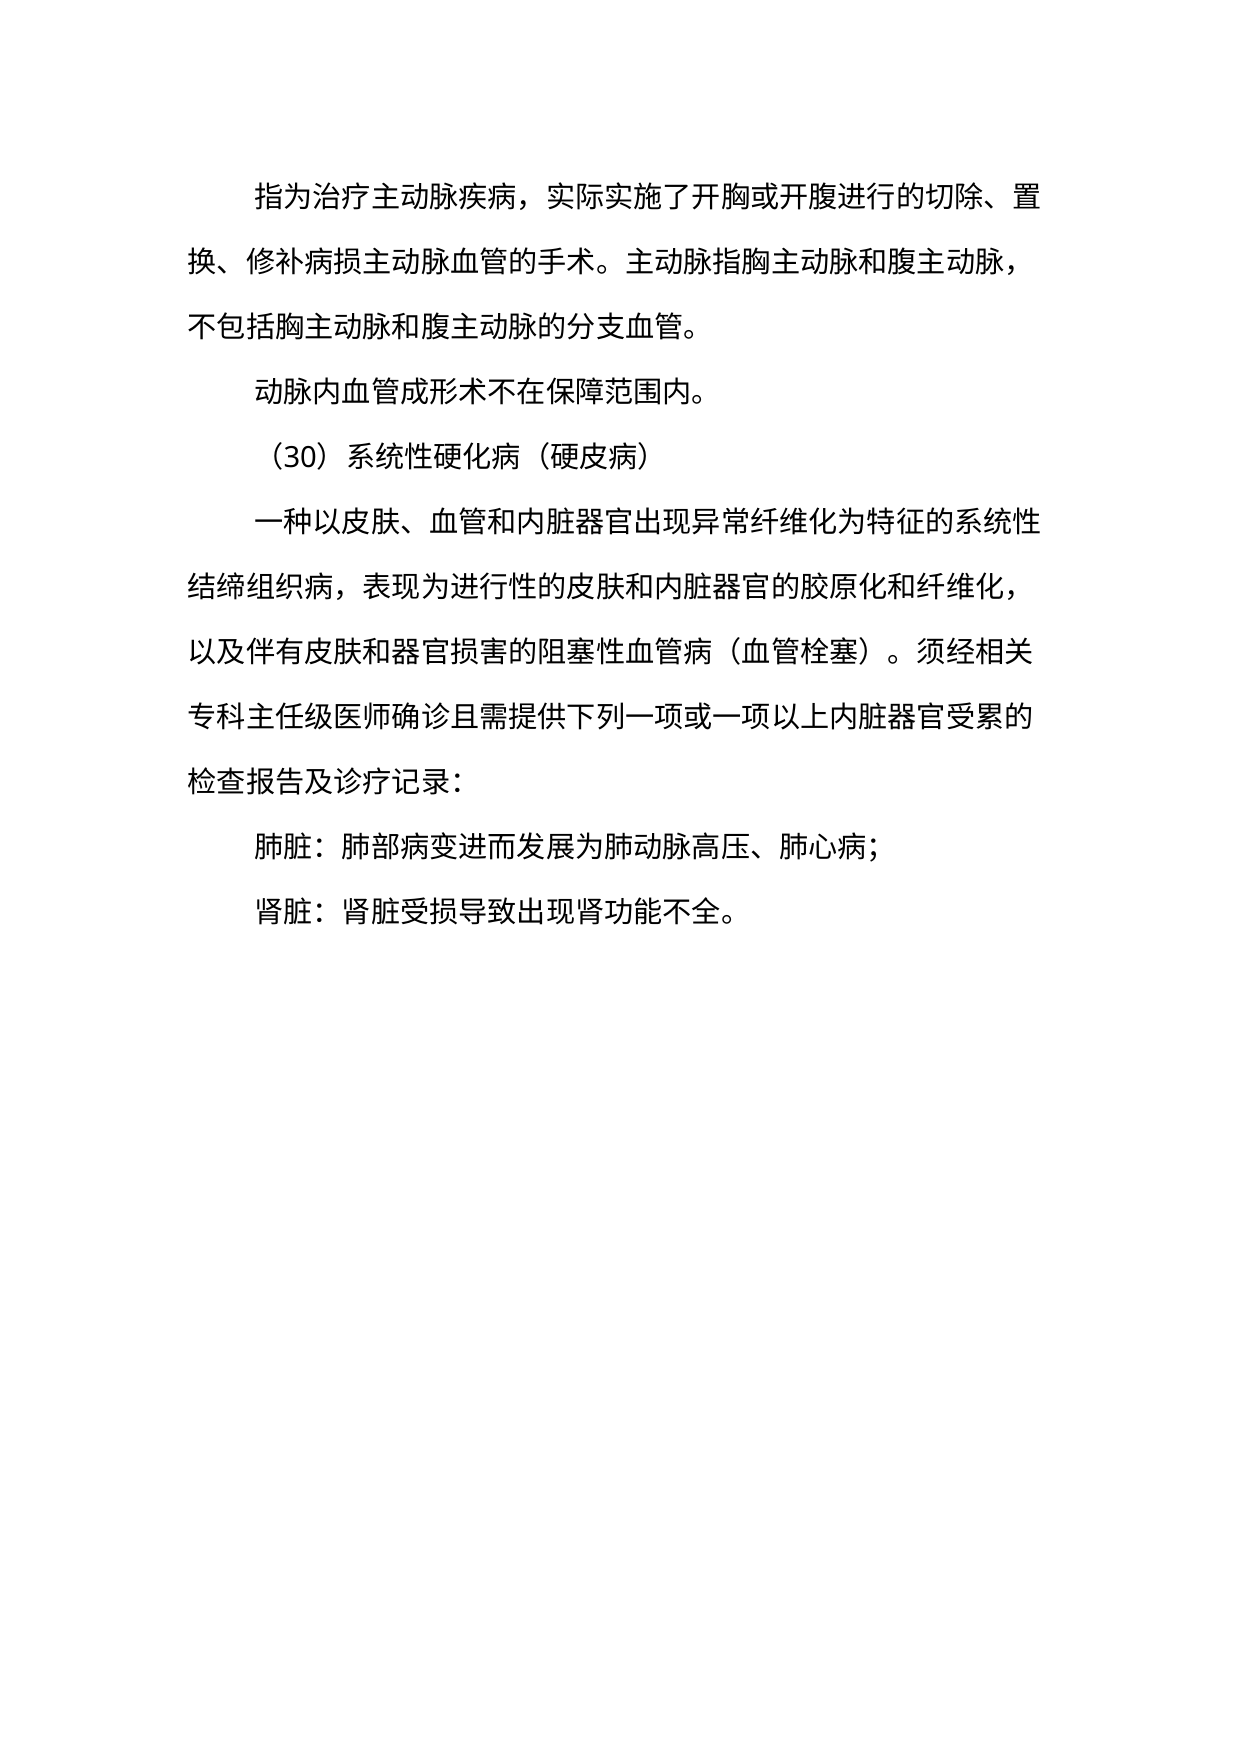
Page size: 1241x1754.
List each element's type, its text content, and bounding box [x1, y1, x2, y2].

text 指为治疗主动脉疾病，实际实施了开胸或开腹进行的切除、置换、修补病损主动脉血管的手术。主动脉指胸主动脉和腹主动脉，不包括胸主动脉和腹主动脉的分支血管。 [187, 162, 1053, 357]
text 肾脏：肾脏受损导致出现肾功能不全。 [187, 877, 1053, 942]
text （30）系统性硬化病（硬皮病） [187, 422, 1053, 487]
text 肺脏：肺部病变进而发展为肺动脉高压、肺心病； [187, 812, 1053, 877]
text 动脉内血管成形术不在保障范围内。 [187, 357, 1053, 422]
text 一种以皮肤、血管和内脏器官出现异常纤维化为特征的系统性结缔组织病，表现为进行性的皮肤和内脏器官的胶原化和纤维化，以及伴有皮肤和器官损害的阻塞性血管病（血管栓塞）。须经相关专科主任级医师确诊且需提供下列一项或一项以上内脏器官受累的检查报告及诊疗记录： [187, 487, 1053, 812]
